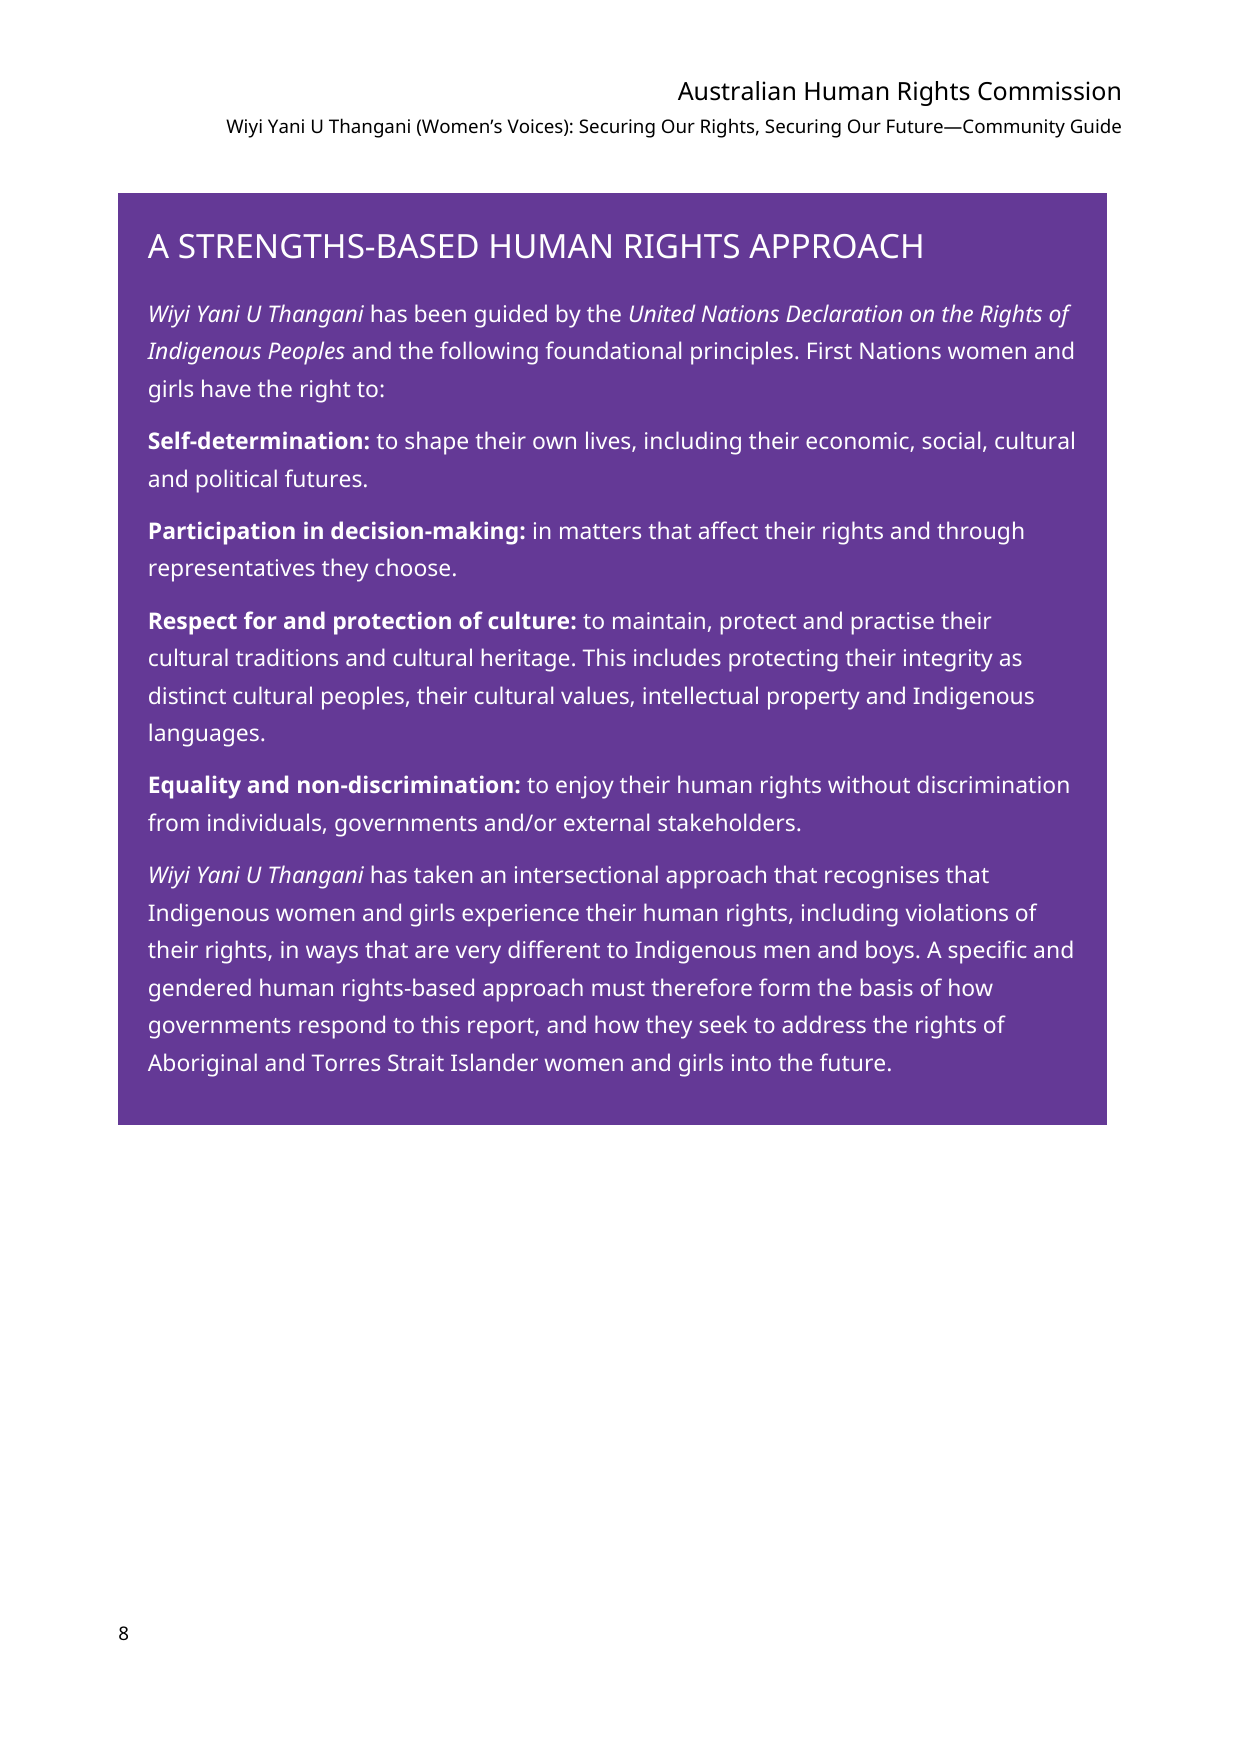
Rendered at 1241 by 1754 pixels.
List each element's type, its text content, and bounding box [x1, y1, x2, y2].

table_header A strengths-based human rights approach Wiyi Yani U Thangani has been guided by the United Nations Declaration on the Rights of Indigenous Peoples and the following foundational principles. First Nations women and girls have the right to: Self-determination: to shape their own lives, including their economic, social, cultural and political futures. Participation in decision-making: in matters that affect their rights and through representatives they choose. Respect for and protection of culture: to maintain, protect and practise their cultural traditions and cultural heritage. This includes protecting their integrity as distinct cultural peoples, their cultural values, intellectual property and Indigenous languages. Equality and non-discrimination: to enjoy their human rights without discrimination from individuals, governments and/or external stakeholders. Wiyi Yani U Thangani has taken an intersectional approach that recognises that Indigenous women and girls experience their human rights, including violations of their rights, in ways that are very different to Indigenous men and boys. A specific and gendered human rights-based approach must therefore form the basis of how governments respond to this report, and how they seek to address the rights of Aboriginal and Torres Strait Islander women and girls into the future. [118, 193, 1107, 1125]
